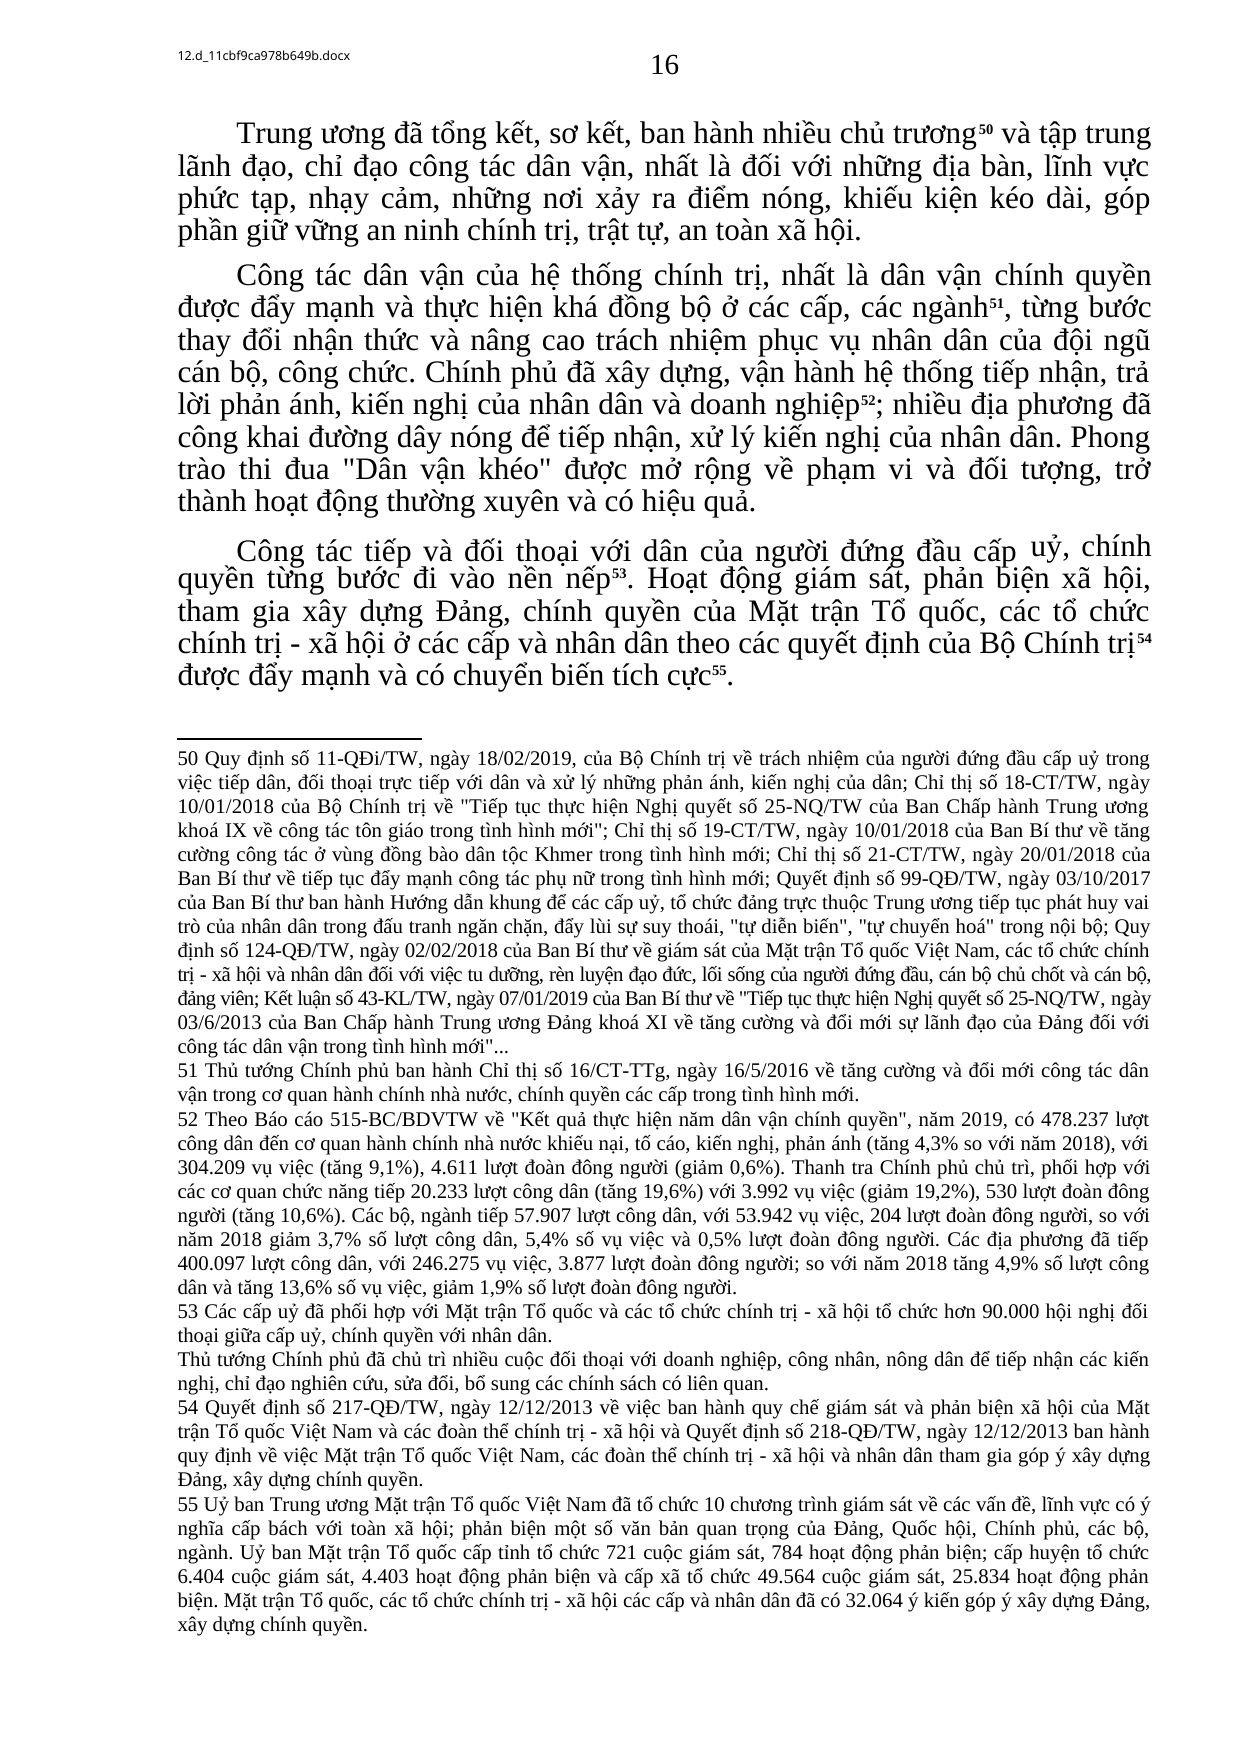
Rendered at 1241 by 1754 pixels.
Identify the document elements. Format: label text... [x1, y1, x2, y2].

text Công tác dân vận của hệ thống chính trị, nhất là dân vận chính quyền được đẩy mạnh và thực hiện khá đồng bộ ở các cấp, các ngành, từng bước thay đổi nhận thức và nâng cao trách nhiệm phục vụ nhân dân của đội ngũ cán bộ, công chức. Chính phủ đã xây dựng, vận hành hệ thống tiếp nhận, trả lời phản ánh, kiến nghị của nhân dân và doanh nghiệp; nhiều địa phương đã công khai đường dây nóng để tiếp nhận, xử lý kiến nghị của nhân dân. Phong trào thi đua "Dân vận khéo" được mở rộng về phạm vi và đối tượng, trở thành hoạt động thường xuyên và có hiệu quả. [177, 260, 1152, 518]
text Công tác tiếp và đối thoại với dân của người đứng đầu cấp uỷ, chính quyền từng bước đi vào nền nếp. Hoạt động giám sát, phản biện xã hội, tham gia xây dựng Đảng, chính quyền của Mặt trận Tổ quốc, các tổ chức chính trị - xã hội ở các cấp và nhân dân theo các quyết định của Bộ Chính trị được đẩy mạnh và có chuyển biến tích cực. [177, 531, 1152, 692]
text Trung ương đã tổng kết, sơ kết, ban hành nhiều chủ trương và tập trung lãnh đạo, chỉ đạo công tác dân vận, nhất là đối với những địa bàn, lĩnh vực phức tạp, nhạy cảm, những nơi xảy ra điểm nóng, khiếu kiện kéo dài, góp phần giữ vững an ninh chính trị, trật tự, an toàn xã hội. [177, 118, 1152, 247]
